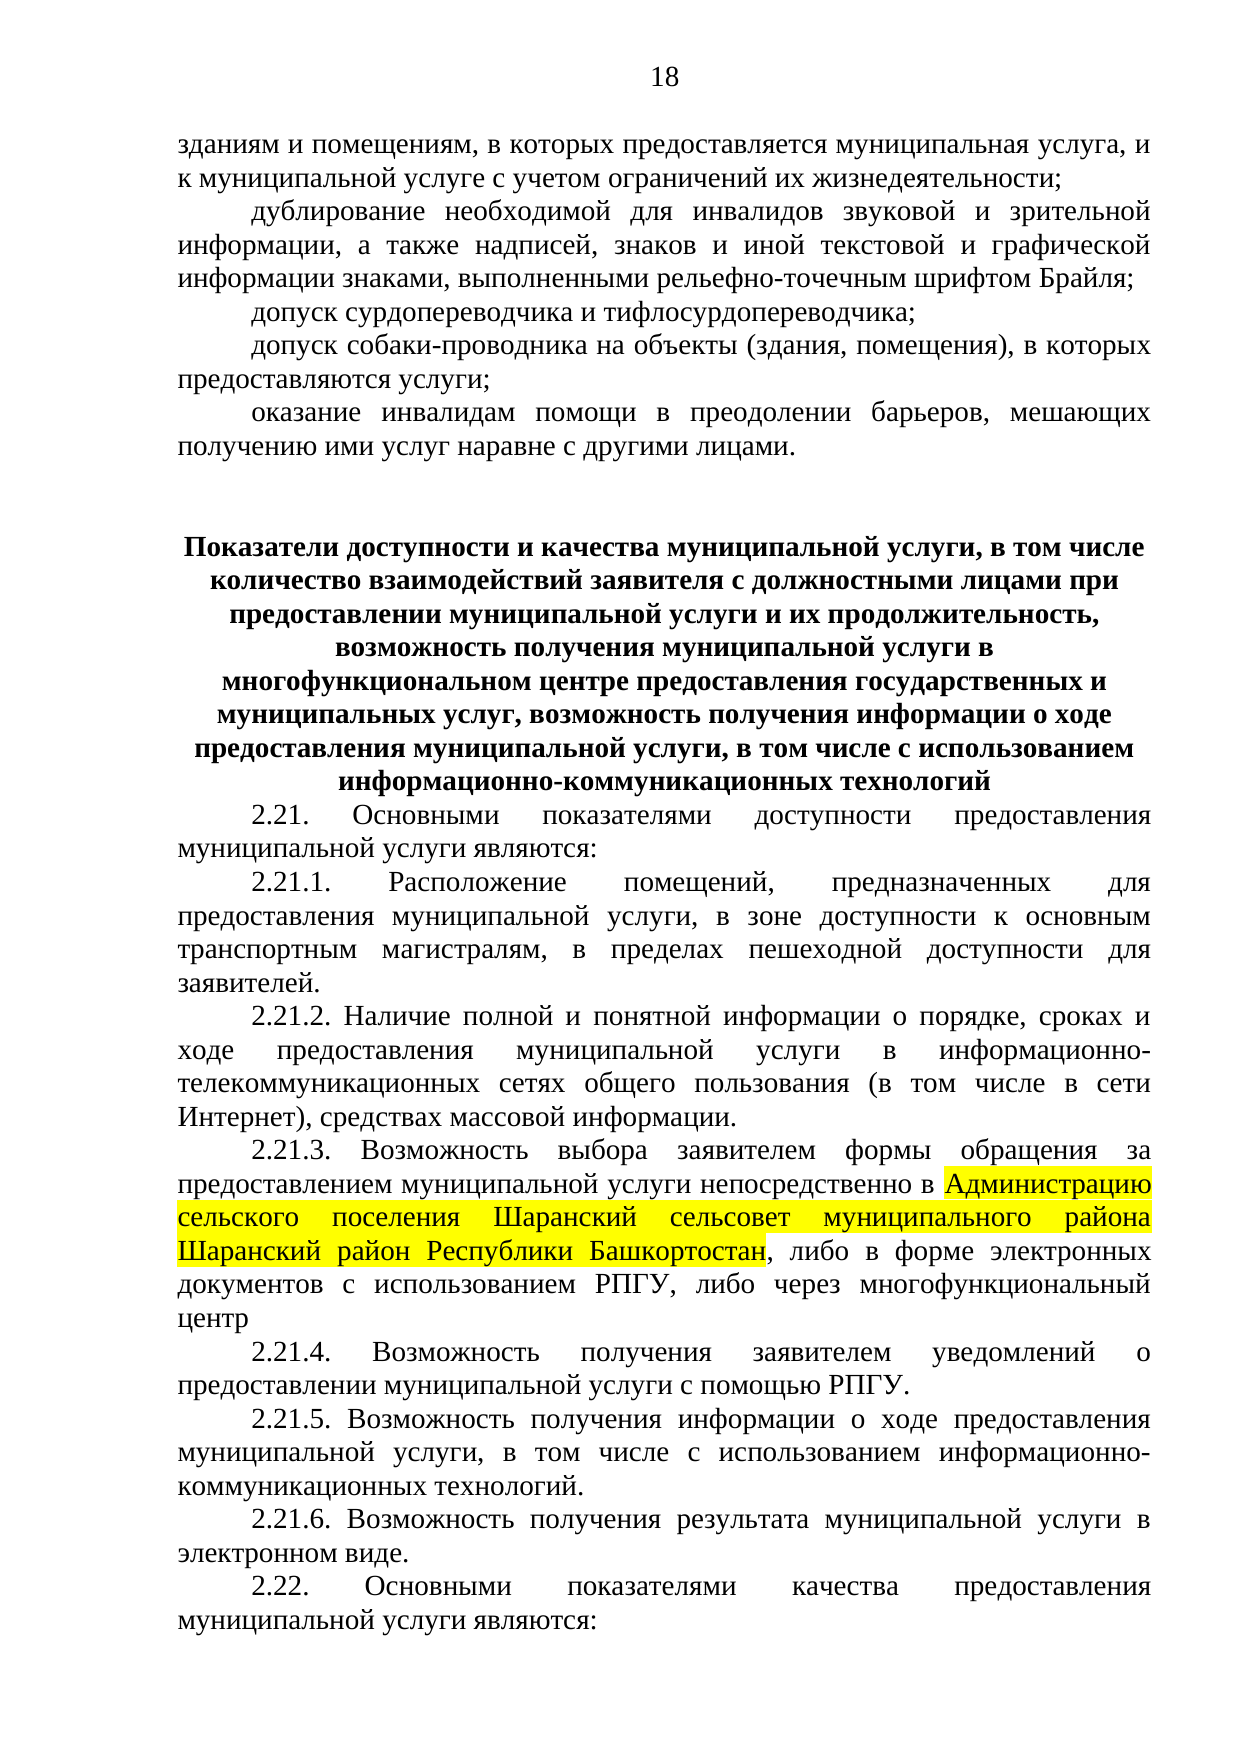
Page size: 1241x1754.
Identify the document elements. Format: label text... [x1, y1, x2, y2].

text 2.21.3. Возможность выбора заявителем формы обращения за предоставлением муниципальной услуги непосредственно в Администрацию сельского поселения Шаранский сельсовет муниципального района Шаранский район Республики Башкортостан, либо в форме электронных документов с использованием РПГУ, либо через многофункциональный центр [177, 1132, 1152, 1200]
text дублирование необходимой для инвалидов звуковой и зрительной информации, а также надписей, знаков и иной текстовой и графической информации знаками, выполненными рельефно-точечным шрифтом Брайля; [177, 193, 1152, 294]
text 2.21.5. Возможность получения информации о ходе предоставления муниципальной услуги, в том числе с использованием информационно-коммуникационных технологий. [177, 1401, 1152, 1501]
text Показатели доступности и качества муниципальной услуги, в том числе количество взаимодействий заявителя с должностными лицами при предоставлении муниципальной услуги и их продолжительность, возможность получения муниципальной услуги в многофункциональном центре предоставления государственных и муниципальных услуг, возможность получения информации о ходе предоставления муниципальной услуги, в том числе с использованием информационно-коммуникационных технологий [177, 529, 1152, 797]
text 2.21.6. Возможность получения результата муниципальной услуги в электронном виде. [177, 1501, 1152, 1568]
text 2.21. Основными показателями доступности предоставления муниципальной услуги являются: [177, 797, 1152, 864]
text допуск сурдопереводчика и тифлосурдопереводчика; [177, 294, 1152, 327]
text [177, 126, 1152, 193]
text 2.21.1. Расположение помещений, предназначенных для предоставления муниципальной услуги, в зоне доступности к основным транспортным магистралям, в пределах пешеходной доступности для заявителей. [177, 864, 1152, 998]
text допуск собаки-проводника на объекты (здания, помещения), в которых предоставляются услуги; [177, 327, 1152, 394]
text 2.22. Основными показателями качества предоставления муниципальной услуги являются: [177, 1568, 1152, 1636]
text оказание инвалидам помощи в преодолении барьеров, мешающих получению ими услуг наравне с другими лицами. [177, 394, 1152, 462]
text 2.21.4. Возможность получения заявителем уведомлений о предоставлении муниципальной услуги с помощью РПГУ. [177, 1334, 1152, 1401]
text 2.21.2. Наличие полной и понятной информации о порядке, сроках и ходе предоставления муниципальной услуги в информационно-телекоммуникационных сетях общего пользования (в том числе в сети Интернет), средствах массовой информации. [177, 998, 1152, 1132]
text 2.21.3. Возможность выбора заявителем формы обращения за предоставлением муниципальной услуги непосредственно в Администрацию сельского поселения Шаранский сельсовет муниципального района Шаранский район Республики Башкортостан, либо в форме электронных документов с использованием РПГУ, либо через многофункциональный центр [177, 1233, 1152, 1334]
